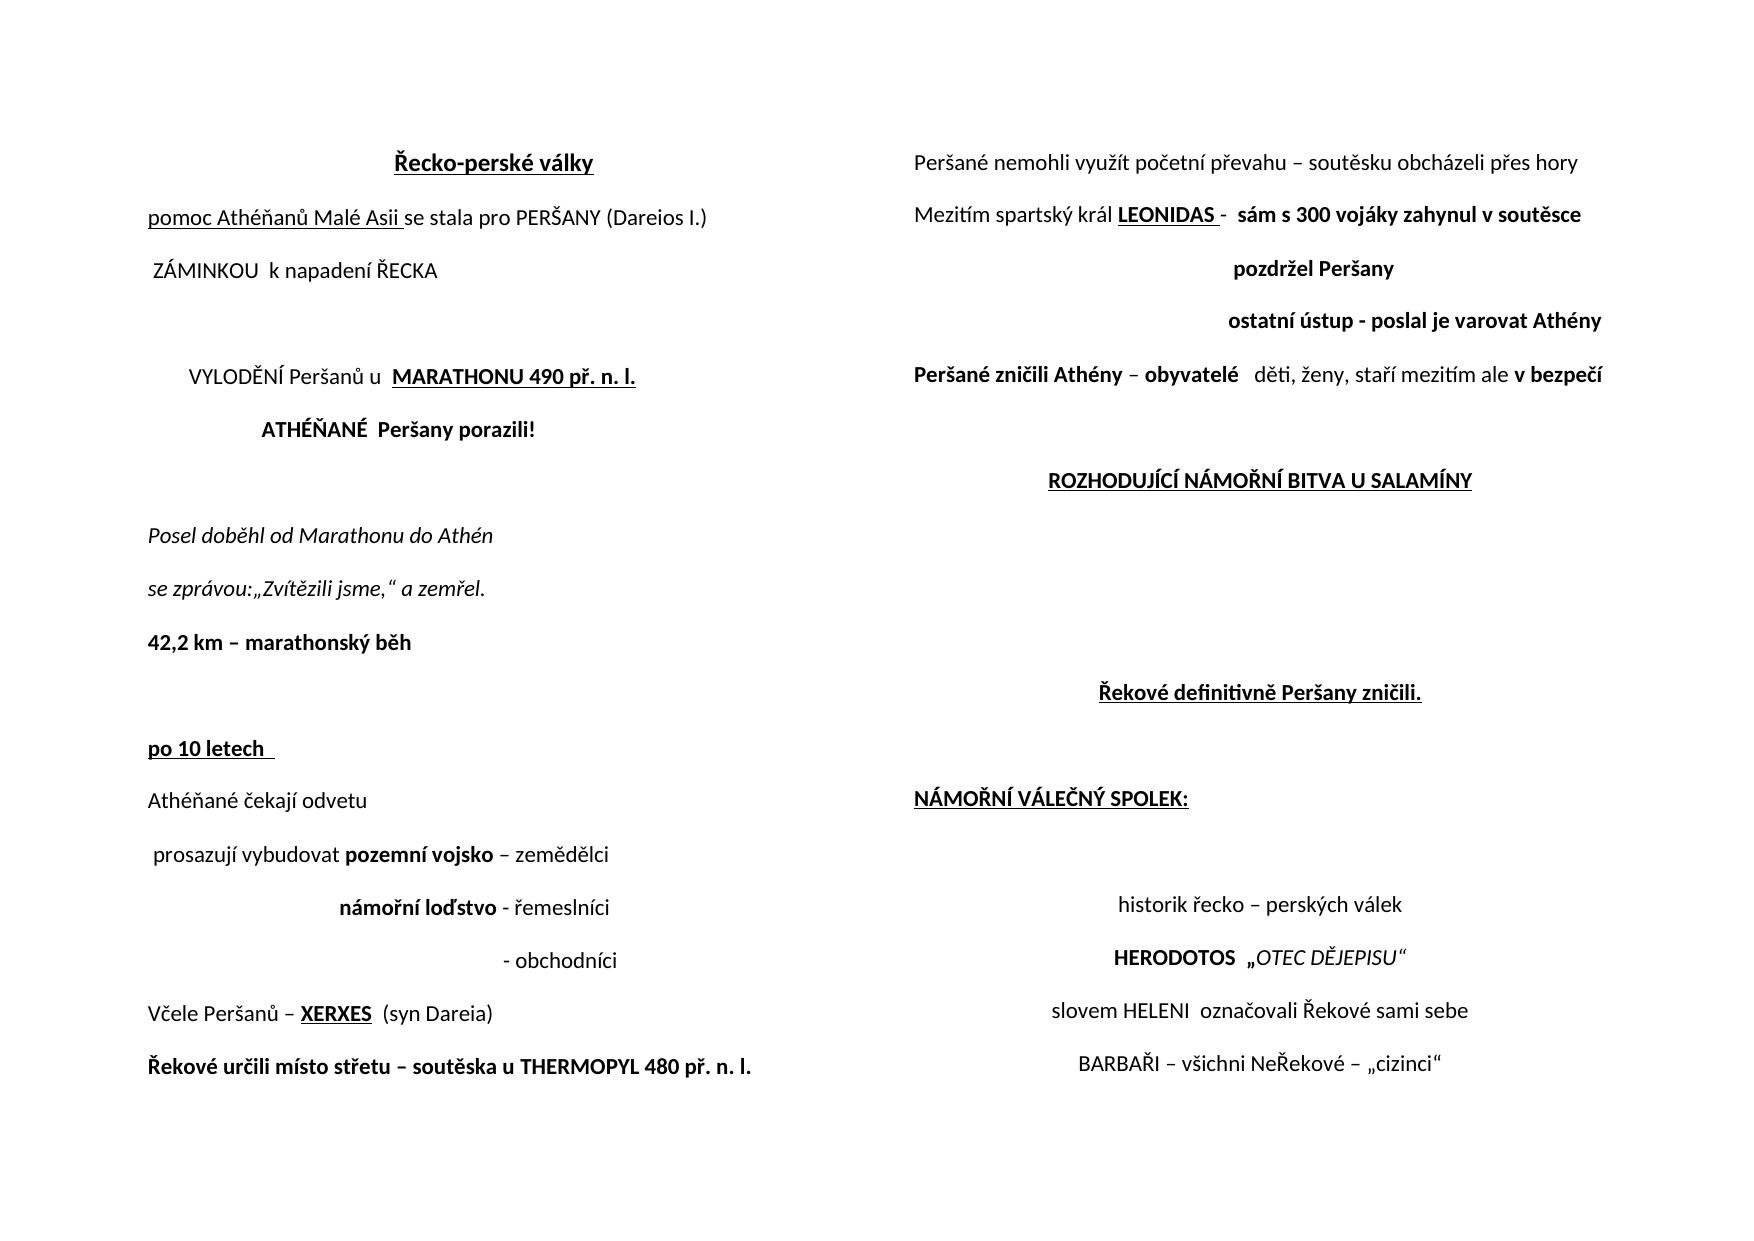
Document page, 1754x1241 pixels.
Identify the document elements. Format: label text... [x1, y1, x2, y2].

text HERODOTOS „OTEC DĚJEPISU“ [914, 943, 1606, 971]
text ostatní ústup - poslal je varovat Athény [914, 307, 1606, 335]
text Včele Peršanů – XERXES (syn Dareia) [148, 999, 840, 1027]
text ZÁMINKOU k napadení ŘECKA [148, 256, 840, 284]
text po 10 letech [148, 734, 840, 762]
text historik řecko – perských válek [914, 890, 1606, 918]
text ATHÉŇANÉ Peršany porazili! [148, 416, 840, 443]
text 42,2 km – marathonský běh [148, 628, 840, 656]
text Posel doběhl od Marathonu do Athén [148, 522, 840, 549]
text Athéňané čekají odvetu [148, 787, 840, 815]
text Řekové definitivně Peršany zničili. [914, 678, 1606, 706]
text prosazují vybudovat pozemní vojsko – zemědělci [148, 840, 840, 868]
text NÁMOŘNÍ VÁLEČNÝ SPOLEK: [914, 784, 1606, 812]
text - obchodníci [148, 946, 840, 974]
text pomoc Athéňanů Malé Asii se stala pro PERŠANY (Dareios I.) [148, 203, 840, 231]
text ROZHODUJÍCÍ NÁMOŘNÍ BITVA U SALAMÍNY [914, 466, 1606, 494]
text pozdržel Peršany [914, 254, 1606, 282]
text Peršané nemohli využít početní převahu – soutěsku obcházeli přes hory [914, 148, 1606, 176]
text Peršané zničili Athény – obyvatelé děti, ženy, staří mezitím ale v bezpečí [914, 360, 1606, 388]
text Řekové určili místo střetu – soutěska u THERMOPYL 480 př. n. l. [148, 1052, 840, 1080]
text námořní loďstvo - řemeslníci [148, 893, 840, 921]
text Mezitím spartský král LEONIDAS - sám s 300 vojáky zahynul v soutěsce [914, 201, 1606, 229]
text Řecko-perské války [148, 148, 840, 178]
text slovem HELENI označovali Řekové sami sebe [914, 996, 1606, 1024]
text BARBAŘI – všichni NeŘekové – „cizinci“ [914, 1049, 1606, 1077]
text se zprávou:„Zvítězili jsme,“ a zemřel. [148, 574, 840, 603]
text VYLODĚNÍ Peršanů u MARATHONU 490 př. n. l. [148, 362, 840, 391]
